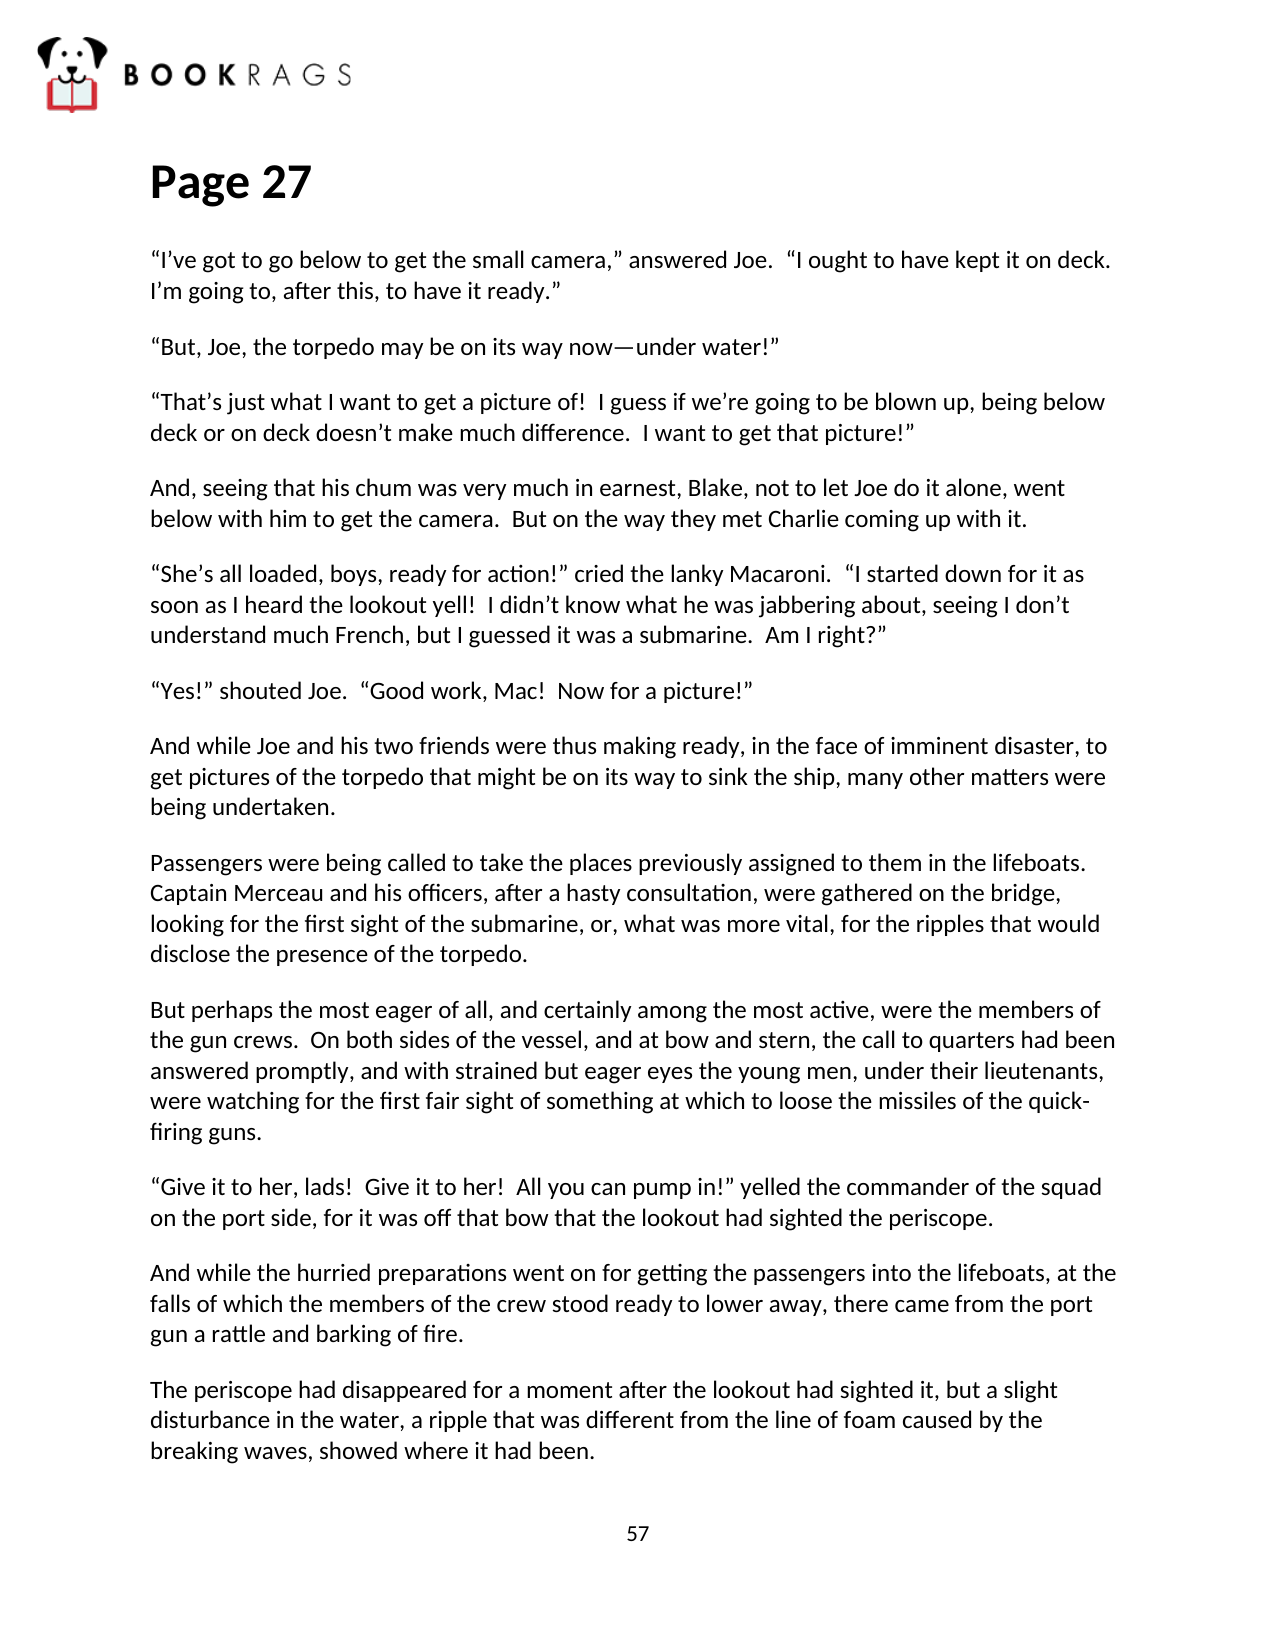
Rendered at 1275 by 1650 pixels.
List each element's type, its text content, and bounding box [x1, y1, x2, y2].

text “Yes!” shouted Joe. “Good work, Mac! Now for a picture!” [150, 675, 1125, 705]
text “She’s all loaded, boys, ready for action!” cried the lanky Macaroni. “I started down for it as soon as I heard the lookout yell! I didn’t know what he was jabbering about, seeing I don’t understand much French, but I guessed it was a submarine. Am I right?” [150, 558, 1125, 650]
text And, seeing that his chum was very much in earnest, Blake, not to let Joe do it alone, went below with him to get the camera. But on the way they met Charlie coming up with it. [150, 472, 1125, 533]
text “That’s just what I want to get a picture of! I guess if we’re going to be blown up, being below deck or on deck doesn’t make much difference. I want to get that picture!” [150, 386, 1125, 447]
text Passengers were being called to take the places previously assigned to them in the lifeboats. Captain Merceau and his officers, after a hasty consultation, were gathered on the bridge, looking for the first sight of the submarine, or, what was more vital, for the ripples that would disclose the presence of the torpedo. [150, 847, 1125, 969]
text “But, Joe, the torpedo may be on its way now—­under water!” [150, 331, 1125, 361]
text But perhaps the most eager of all, and certainly among the most active, were the members of the gun crews. On both sides of the vessel, and at bow and stern, the call to quarters had been answered promptly, and with strained but eager eyes the young men, under their lieutenants, were watching for the first fair sight of something at which to loose the missiles of the quick-firing guns. [150, 994, 1125, 1147]
text Page 27 [150, 150, 1125, 211]
text The periscope had disappeared for a moment after the lookout had sighted it, but a slight disturbance in the water, a ripple that was different from the line of foam caused by the breaking waves, showed where it had been. [150, 1374, 1125, 1466]
text “I’ve got to go below to get the small camera,” answered Joe. “I ought to have kept it on deck. I’m going to, after this, to have it ready.” [150, 244, 1125, 306]
text And while Joe and his two friends were thus making ready, in the face of imminent disaster, to get pictures of the torpedo that might be on its way to sink the ship, many other matters were being undertaken. [150, 730, 1125, 822]
text “Give it to her, lads! Give it to her! All you can pump in!” yelled the commander of the squad on the port side, for it was off that bow that the lookout had sighted the periscope. [150, 1172, 1125, 1233]
text And while the hurried preparations went on for getting the passengers into the lifeboats, at the falls of which the members of the crew stood ready to lower away, there came from the port gun a rattle and barking of fire. [150, 1258, 1125, 1349]
picture [37, 37, 351, 113]
